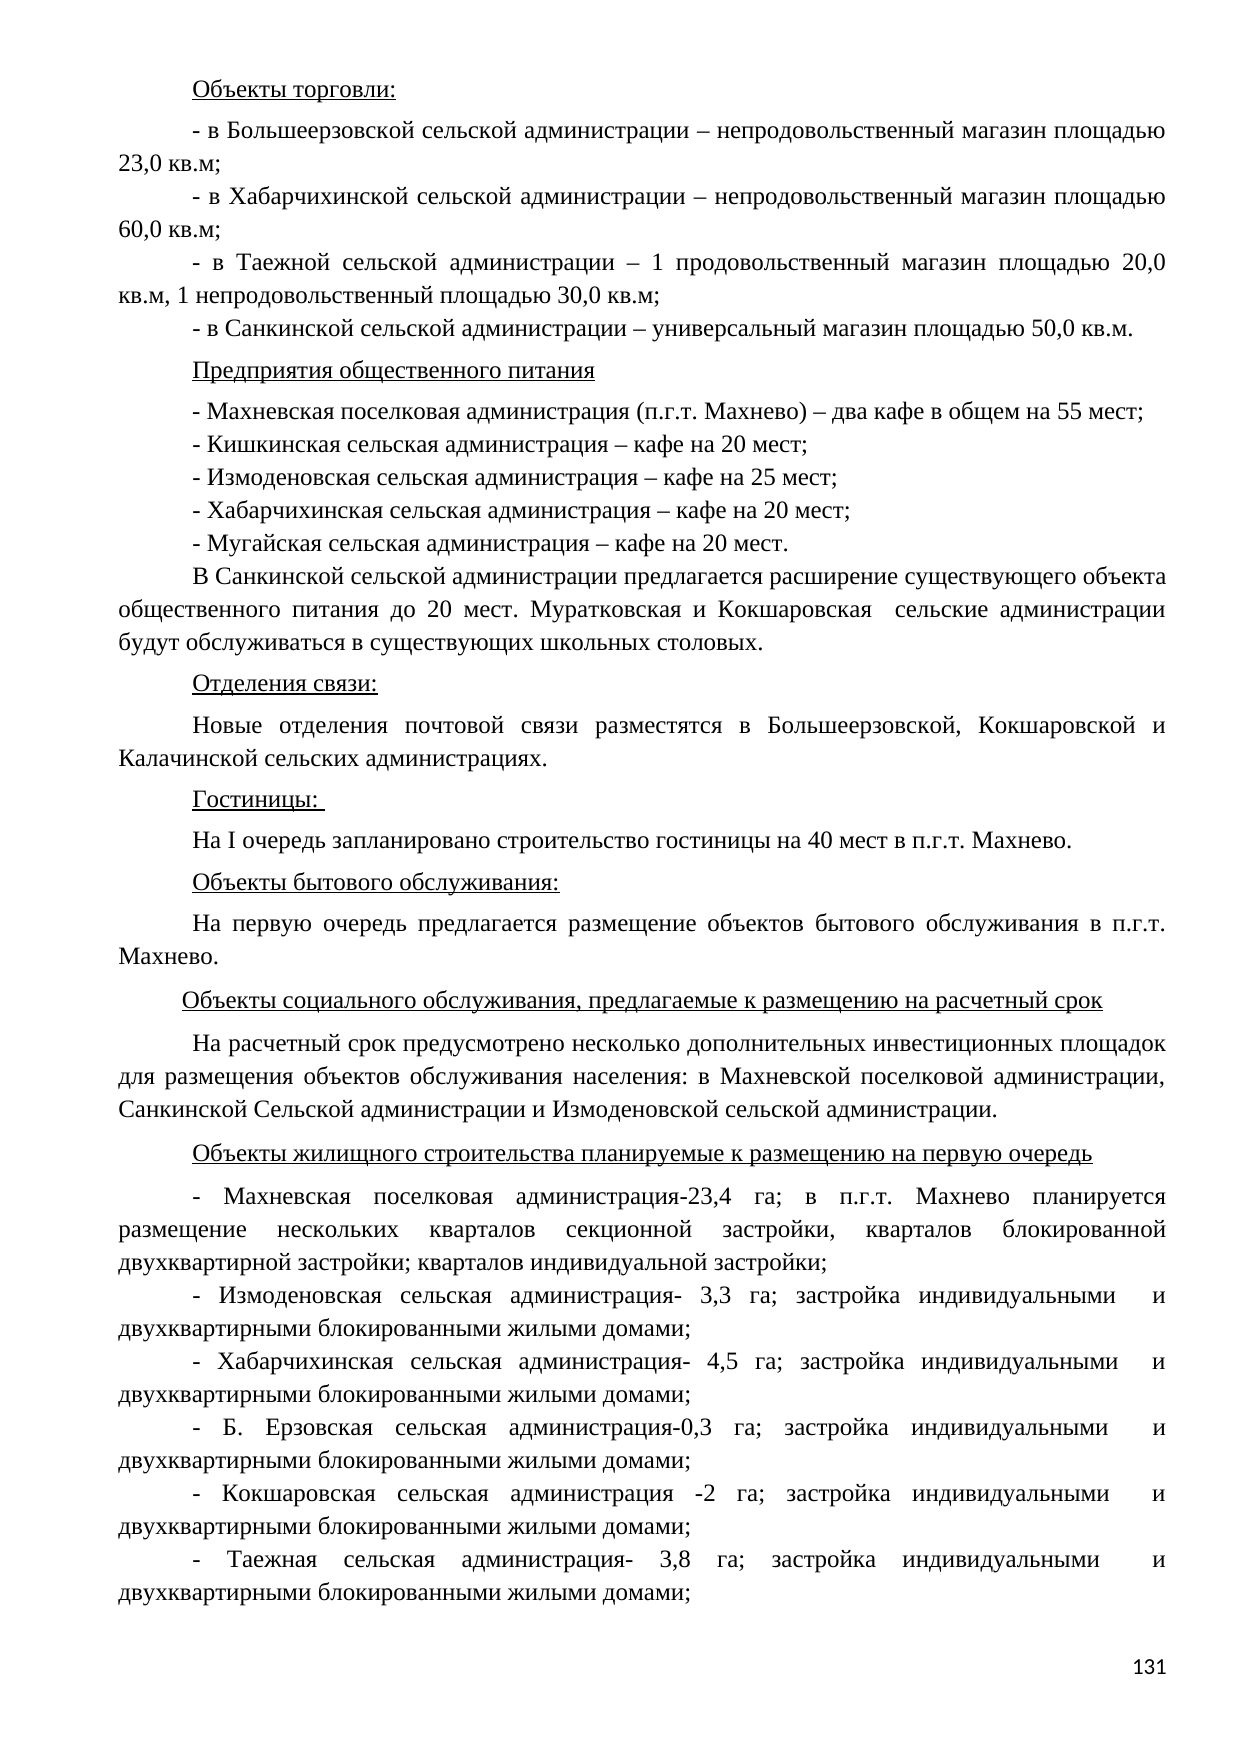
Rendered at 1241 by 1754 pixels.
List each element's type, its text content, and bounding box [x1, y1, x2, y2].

text - Махневская поселковая администрация-23,4 га; в п.г.т. Махнево планируется размещение нескольких кварталов секционной застройки, кварталов блокированной двухквартирной застройки; кварталов индивидуальной застройки; [118, 1181, 1167, 1276]
subtitle Отделения связи: [118, 668, 1167, 697]
subtitle Объекты бытового обслуживания: [118, 867, 1167, 896]
text На расчетный срок предусмотрено несколько дополнительных инвестиционных площадок для размещения объектов обслуживания населения: в Махневской поселковой администрации, Санкинской Сельской администрации и Измоденовской сельской администрации. [118, 1028, 1167, 1123]
text - Измоденовская сельская администрация – кафе на 25 мест; [118, 462, 1167, 491]
text - Мугайская сельская администрация – кафе на 20 мест. [118, 528, 1167, 557]
text На первую очередь предлагается размещение объектов бытового обслуживания в п.г.т. Махнево. [118, 908, 1167, 970]
text - в Большеерзовской сельской администрации – непродовольственный магазин площадью 23,0 кв.м; [118, 115, 1167, 177]
text На I очередь запланировано строительство гостиницы на 40 мест в п.г.т. Махнево. [118, 826, 1167, 854]
subtitle Гостиницы: [118, 784, 1167, 813]
text - Измоденовская сельская администрация- 3,3 га; застройка индивидуальными и двухквартирными блокированными жилыми домами; [118, 1280, 1167, 1342]
subtitle Объекты жилищного строительства планируемые к размещению на первую очередь [118, 1138, 1167, 1166]
subtitle Предприятия общественного питания [118, 355, 1167, 383]
text - в Санкинской сельской администрации – универсальный магазин площадью 50,0 кв.м. [118, 313, 1167, 342]
text - Таежная сельская администрация- 3,8 га; застройка индивидуальными и двухквартирными блокированными жилыми домами; [118, 1544, 1167, 1606]
text - Хабарчихинская сельская администрация – кафе на 20 мест; [118, 495, 1167, 524]
subtitle Объекты торговли: [118, 74, 1167, 103]
text В Санкинской сельской администрации предлагается расширение существующего объекта общественного питания до 20 мест. Муратковская и Кокшаровская сельские администрации будут обслуживаться в существующих школьных столовых. [118, 561, 1167, 656]
text - Махневская поселковая администрация (п.г.т. Махнево) – два кафе в общем на 55 мест; [118, 396, 1167, 425]
text - Кокшаровская сельская администрация -2 га; застройка индивидуальными и двухквартирными блокированными жилыми домами; [118, 1478, 1167, 1540]
subtitle Объекты социального обслуживания, предлагаемые к размещению на расчетный срок [118, 985, 1167, 1013]
text - Хабарчихинская сельская администрация- 4,5 га; застройка индивидуальными и двухквартирными блокированными жилыми домами; [118, 1346, 1167, 1408]
text Новые отделения почтовой связи разместятся в Большеерзовской, Кокшаровской и Калачинской сельских администрациях. [118, 710, 1167, 772]
text - в Хабарчихинской сельской администрации – непродовольственный магазин площадью 60,0 кв.м; [118, 181, 1167, 243]
text - Кишкинская сельская администрация – кафе на 20 мест; [118, 429, 1167, 458]
text - Б. Ерзовская сельская администрация-0,3 га; застройка индивидуальными и двухквартирными блокированными жилыми домами; [118, 1412, 1167, 1474]
text - в Таежной сельской администрации – 1 продовольственный магазин площадью 20,0 кв.м, 1 непродовольственный площадью 30,0 кв.м; [118, 247, 1167, 309]
